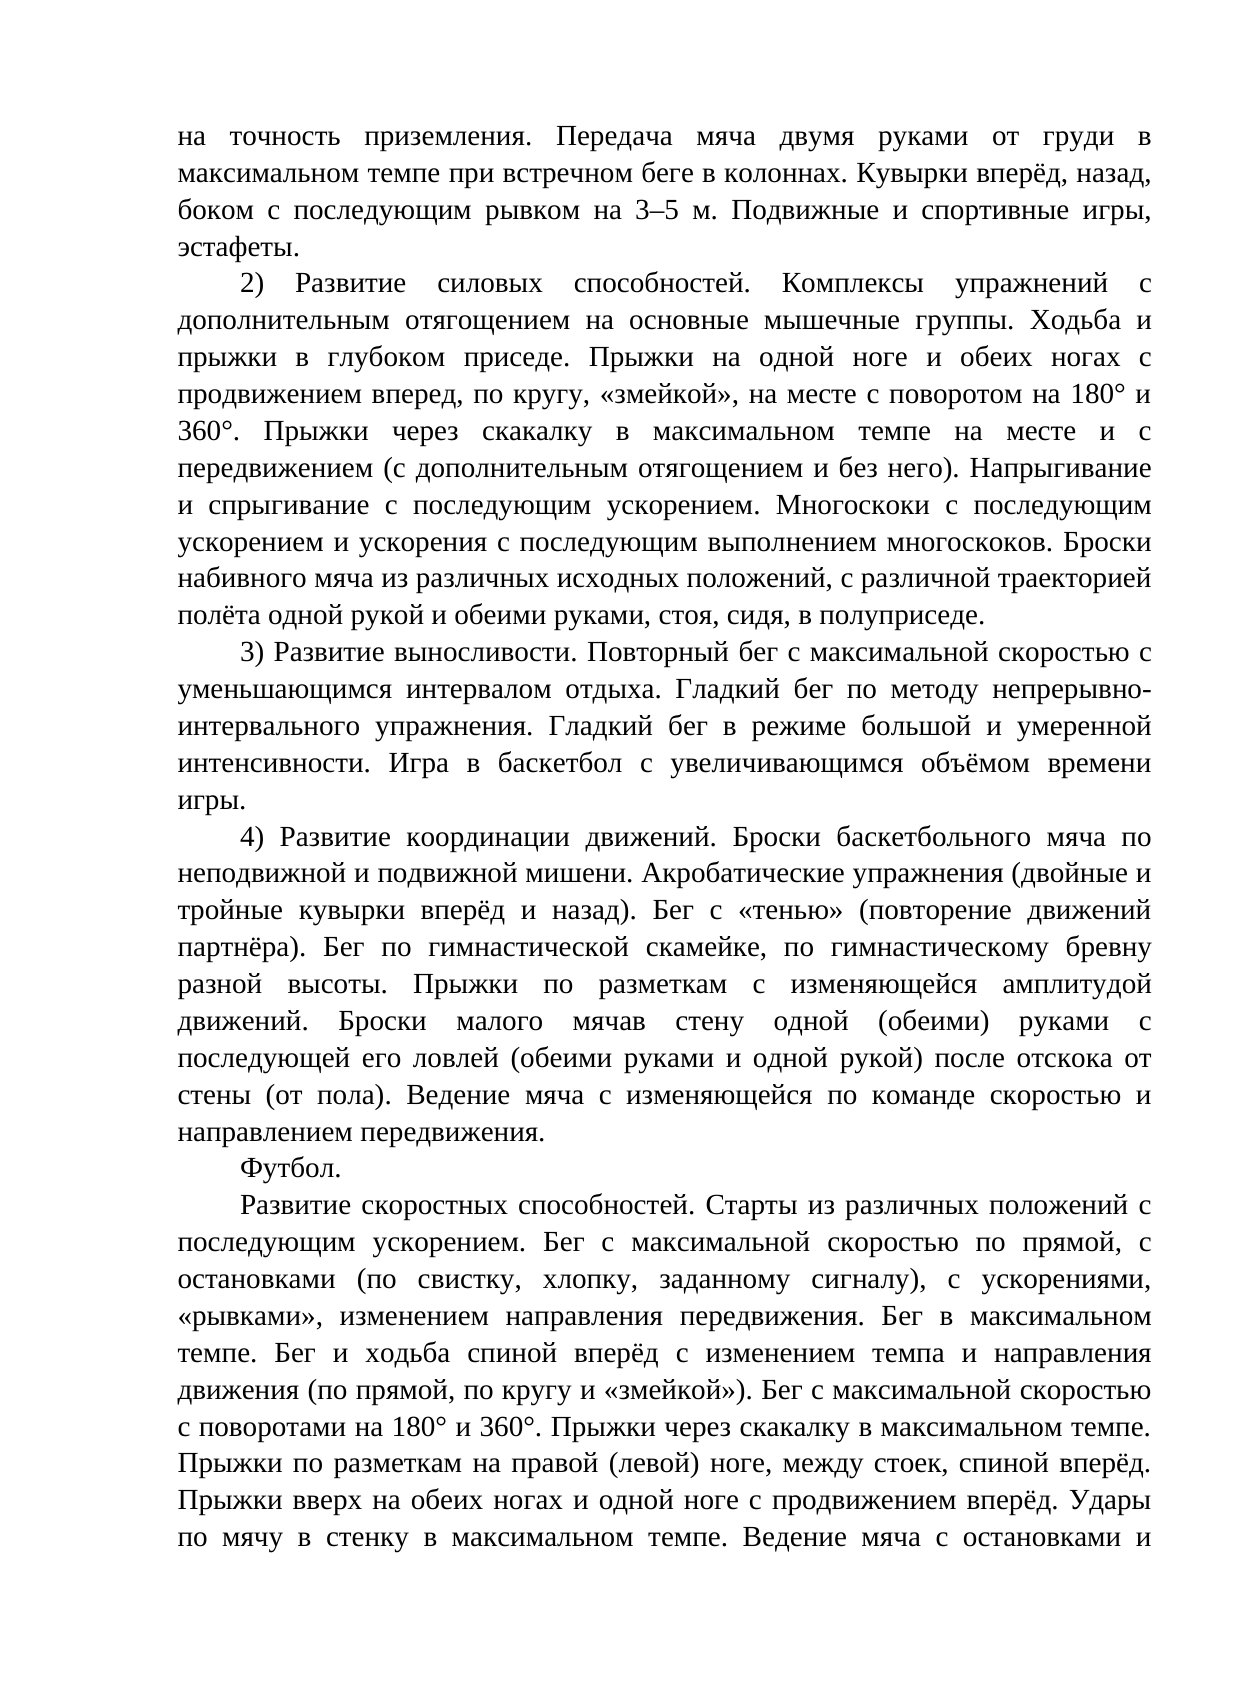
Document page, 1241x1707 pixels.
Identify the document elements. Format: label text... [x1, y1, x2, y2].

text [177, 1187, 1152, 1553]
text 4) Развитие координации движений. Броски баскетбольного мяча по неподвижной и подвижной мишени. Акробатические упражнения (двойные и тройные кувырки вперёд и назад). Бег с «тенью» (повторение движений партнёра). Бег по гимнастической скамейке, по гимнастическому бревну разной высоты. Прыжки по разметкам с изменяющейся амплитудой движений. Броски малого мячав стену одной (обеими) руками с последующей его ловлей (обеими руками и одной рукой) после отскока от стены (от пола). Ведение мяча с изменяющейся по команде скоростью и направлением передвижения. [177, 819, 1152, 1147]
text 2) Развитие силовых способностей. Комплексы упражнений с дополнительным отягощением на основные мышечные группы. Ходьба и прыжки в глубоком приседе. Прыжки на одной ноге и обеих ногах с продвижением вперед, по кругу, «змейкой», на месте с поворотом на 180° и 360°. Прыжки через скакалку в максимальном темпе на месте и с передвижением (с дополнительным отягощением и без него). Напрыгивание и спрыгивание с последующим ускорением. Многоскоки с последующим ускорением и ускорения с последующим выполнением многоскоков. Броски набивного мяча из различных исходных положений, с различной траекторией полёта одной рукой и обеими руками, стоя, сидя, в полуприседе. [177, 266, 1152, 631]
text Футбол. [177, 1151, 1152, 1184]
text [177, 118, 1152, 262]
text 3) Развитие выносливости. Повторный бег с максимальной скоростью с уменьшающимся интервалом отдыха. Гладкий бег по методу непрерывно-интервального упражнения. Гладкий бег в режиме большой и умеренной интенсивности. Игра в баскетбол с увеличивающимся объёмом времени игры. [177, 634, 1152, 815]
